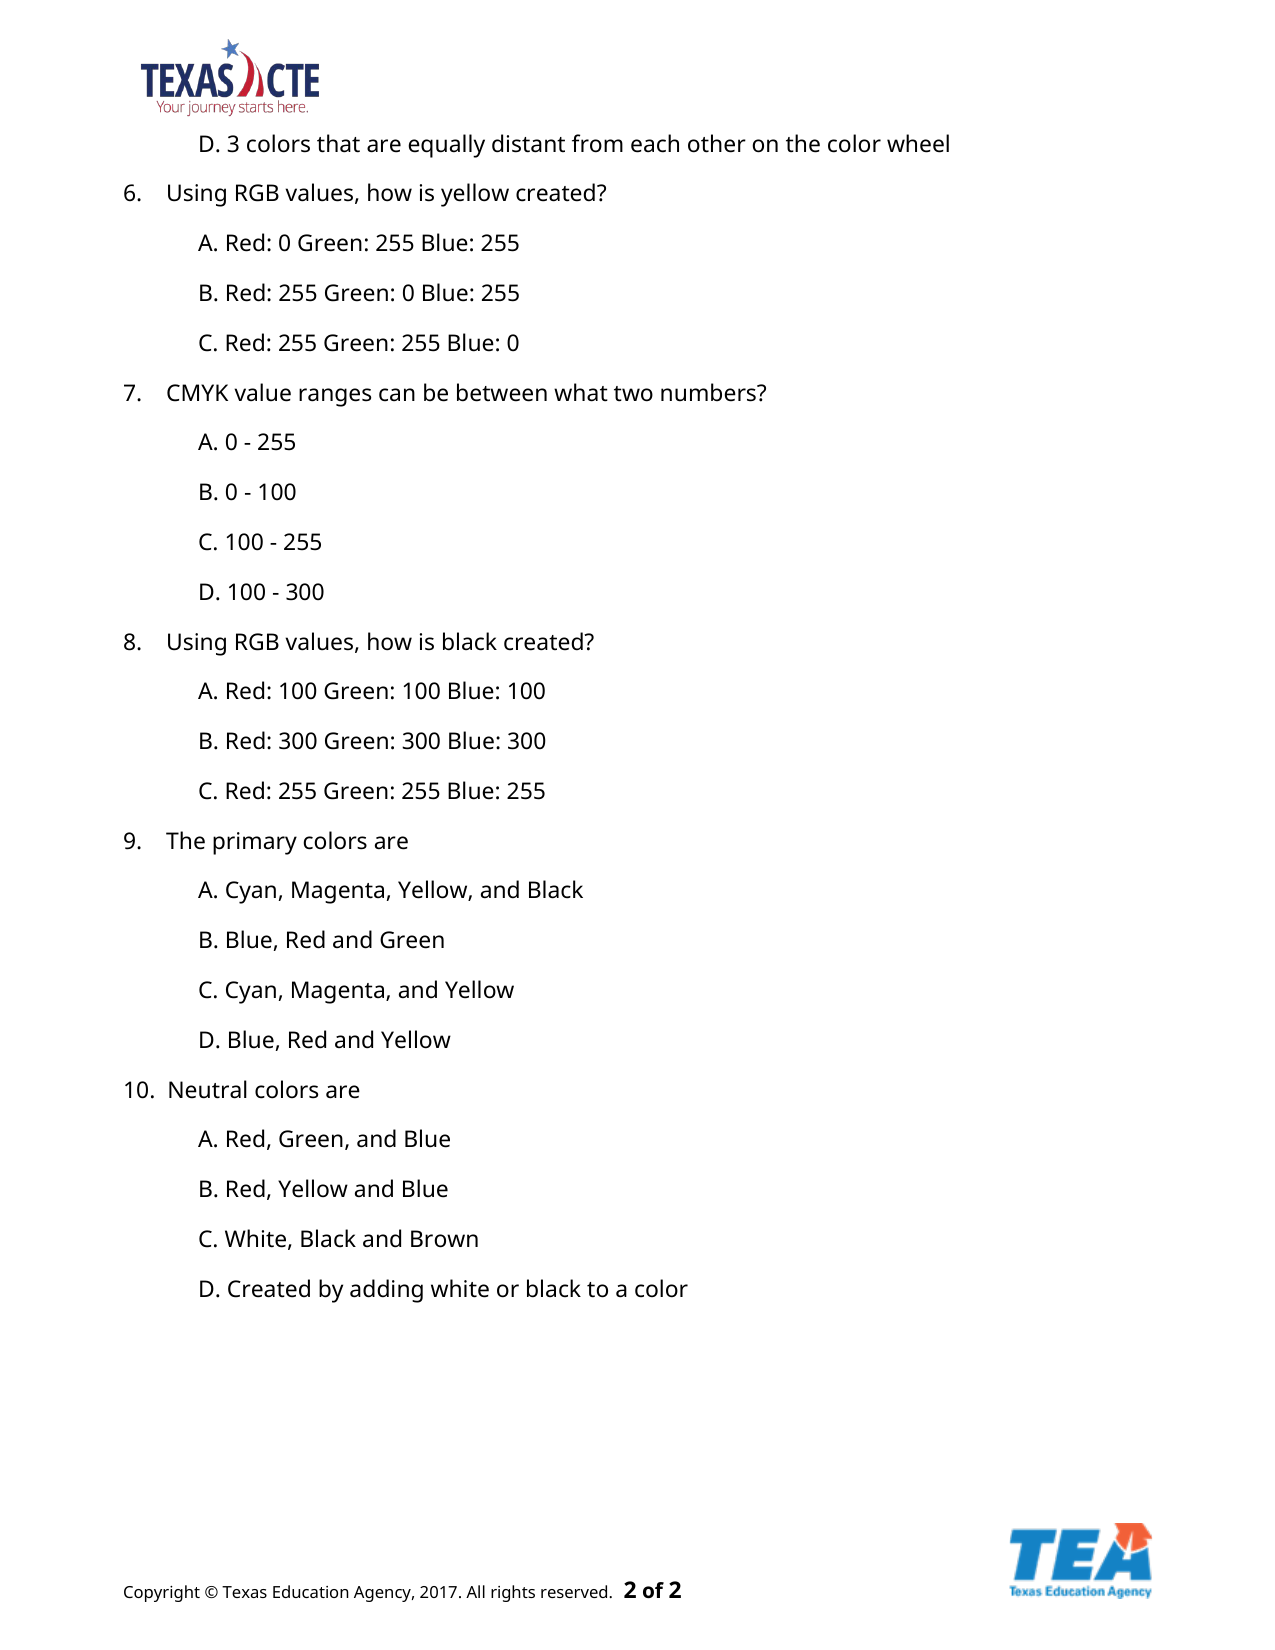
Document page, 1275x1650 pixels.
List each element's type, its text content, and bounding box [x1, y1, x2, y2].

picture [1009, 1523, 1153, 1599]
text A. Red: 100 Green: 100 Blue: 100 [198, 675, 1152, 706]
text 10. Neutral colors are [123, 1073, 1152, 1105]
text A. Cyan, Magenta, Yellow, and Black [198, 874, 1152, 906]
text D. 3 colors that are equally distant from each other on the color wheel [198, 127, 1152, 159]
text D. Blue, Red and Yellow [198, 1024, 1152, 1055]
text A. 0 - 255 [198, 426, 1152, 457]
text D. 100 - 300 [198, 576, 1152, 607]
text A. Red: 0 Green: 255 Blue: 255 [198, 227, 1152, 258]
text B. Red: 255 Green: 0 Blue: 255 [198, 277, 1152, 308]
text B. Red: 300 Green: 300 Blue: 300 [198, 725, 1152, 756]
text 8. Using RGB values, how is black created? [123, 625, 1152, 657]
text C. Cyan, Magenta, and Yellow [198, 974, 1152, 1005]
text 9. The primary colors are [123, 824, 1152, 856]
picture [122, 28, 338, 127]
text 7. CMYK value ranges can be between what two numbers? [123, 376, 1152, 408]
text B. 0 - 100 [198, 476, 1152, 507]
text C. White, Black and Brown [198, 1223, 1152, 1254]
text C. 100 - 255 [198, 526, 1152, 557]
text A. Red, Green, and Blue [198, 1123, 1152, 1154]
text C. Red: 255 Green: 255 Blue: 255 [198, 775, 1152, 806]
text C. Red: 255 Green: 255 Blue: 0 [198, 327, 1152, 358]
text D. Created by adding white or black to a color [198, 1273, 1152, 1304]
text B. Blue, Red and Green [198, 924, 1152, 955]
text 6. Using RGB values, how is yellow created? [123, 177, 1152, 208]
text B. Red, Yellow and Blue [198, 1173, 1152, 1204]
